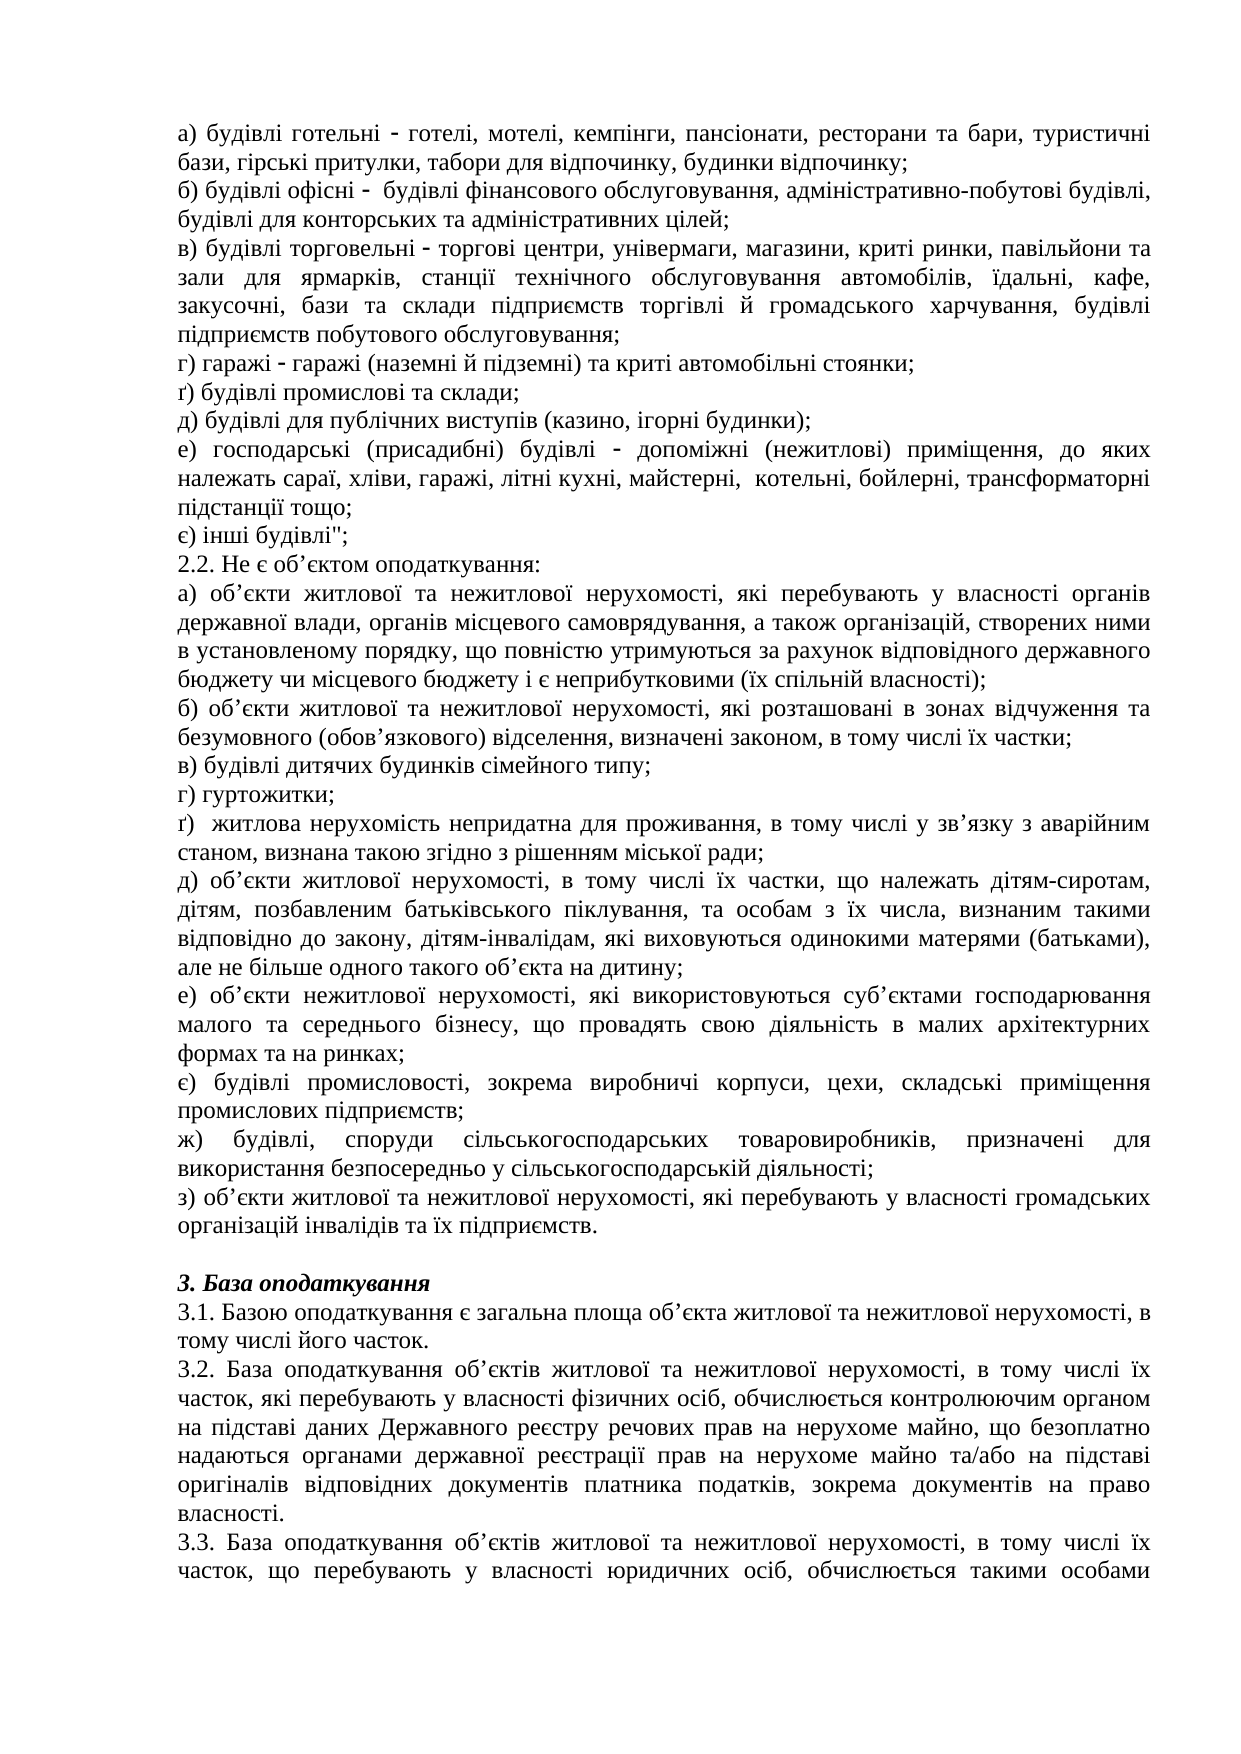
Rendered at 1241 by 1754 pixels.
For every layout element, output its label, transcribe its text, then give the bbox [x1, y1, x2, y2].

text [177, 1527, 1152, 1584]
text є) інші будівлі"; [177, 521, 1152, 549]
text є) будівлі промисловості, зокрема виробничі корпуси, цехи, складські приміщення промислових підприємств; [177, 1067, 1152, 1124]
text е) господарські (присадибні) будівлі допоміжні (нежитлові) приміщення, до яких належать сараї, хліви, гаражі, літні кухні, майстерні, котельні, бойлерні, трансформаторні підстанції тощо; [177, 434, 1152, 521]
text ґ) житлова нерухомість непридатна для проживання, в тому числі у зв’язку з аварійним станом, визнана такою згідно з рішенням міської ради; [177, 808, 1152, 866]
text а) об’єкти житлової та нежитлової нерухомості, які перебувають у власності органів державної влади, органів місцевого самоврядування, а також організацій, створених ними в установленому порядку, що повністю утримуються за рахунок відповідного державного бюджету чи місцевого бюджету і є неприбутковими (їх спільній власності); [177, 578, 1152, 693]
text д) будівлі для публічних виступів (казино, ігорні будинки); [177, 406, 1152, 434]
text г) гаражі гаражі (наземні й підземні) та криті автомобільні стоянки; [177, 348, 1152, 377]
text д) об’єкти житлової нерухомості, в тому числі їх частки, що належать дітям-сиротам, дітям, позбавленим батьківського піклування, та особам з їх числа, визнаним такими відповідно до закону, дітям-інвалідам, які виховуються одинокими матерями (батьками), але не більше одного такого об’єкта на дитину; [177, 866, 1152, 981]
text з) об’єкти житлової та нежитлової нерухомості, які перебувають у власності громадських організацій інвалідів та їх підприємств. [177, 1182, 1152, 1239]
text в) будівлі торговельні торгові центри, універмаги, магазини, криті ринки, павільйони та зали для ярмарків, станції технічного обслуговування автомобілів, їдальні, кафе, закусочні, бази та склади підприємств торгівлі й громадського харчування, будівлі підприємств побутового обслуговування; [177, 233, 1152, 348]
text ж) будівлі, споруди сільськогосподарських товаровиробників, призначені для використання безпосередньо у сільськогосподарській діяльності; [177, 1124, 1152, 1182]
text г) гуртожитки; [177, 779, 1152, 808]
text в) будівлі дитячих будинків сімейного типу; [177, 751, 1152, 779]
text е) об’єкти нежитлової нерухомості, які використовуються суб’єктами господарювання малого та середнього бізнесу, що провадять свою діяльність в малих архітектурних формах та на ринках; [177, 981, 1152, 1067]
text 3. База оподаткування [177, 1268, 1152, 1297]
text а) будівлі готельні готелі, мотелі, кемпінги, пансіонати, ресторани та бари, туристичні бази, гірські притулки, табори для відпочинку, будинки відпочинку; [177, 118, 1152, 176]
text б) об’єкти житлової та нежитлової нерухомості, які розташовані в зонах відчуження та безумовного (обов’язкового) відселення, визначені законом, в тому числі їх частки; [177, 693, 1152, 751]
text б) будівлі офісні будівлі фінансового обслуговування, адміністративно-побутові будівлі, будівлі для конторських та адміністративних цілей; [177, 176, 1152, 233]
text 3.2. База оподаткування об’єктів житлової та нежитлової нерухомості, в тому числі їх часток, які перебувають у власності фізичних осіб, обчислюється контролюючим органом на підставі даних Державного реєстру речових прав на нерухоме майно, що безоплатно надаються органами державної реєстрації прав на нерухоме майно та/або на підставі оригіналів відповідних документів платника податків, зокрема документів на право власності. [177, 1354, 1152, 1527]
text ґ) будівлі промислові та склади; [177, 377, 1152, 406]
text 3.1. Базою оподаткування є загальна площа об’єкта житлової та нежитлової нерухомості, в тому числі його часток. [177, 1297, 1152, 1354]
text 2.2. Не є об’єктом оподаткування: [177, 549, 1152, 578]
